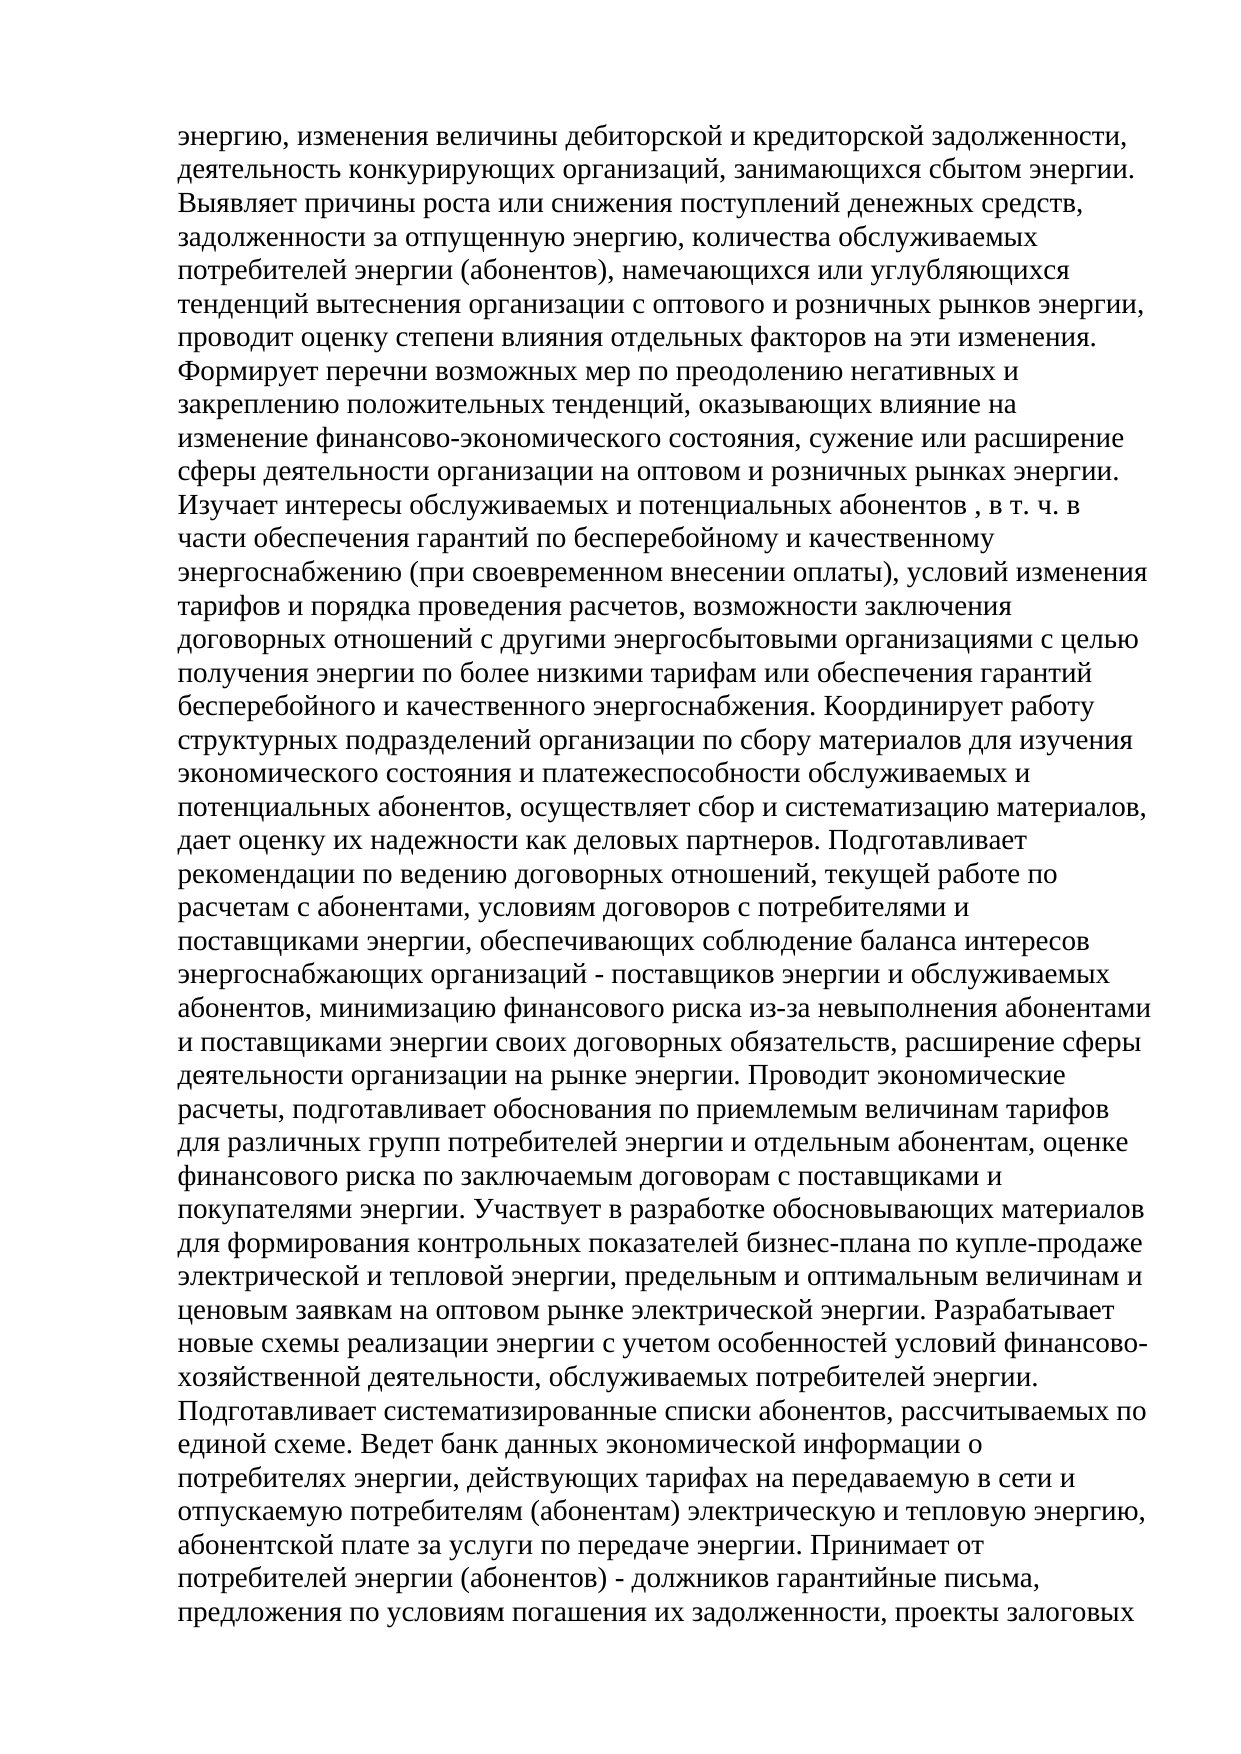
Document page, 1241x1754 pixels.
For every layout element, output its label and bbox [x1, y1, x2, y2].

text [177, 118, 1152, 1627]
